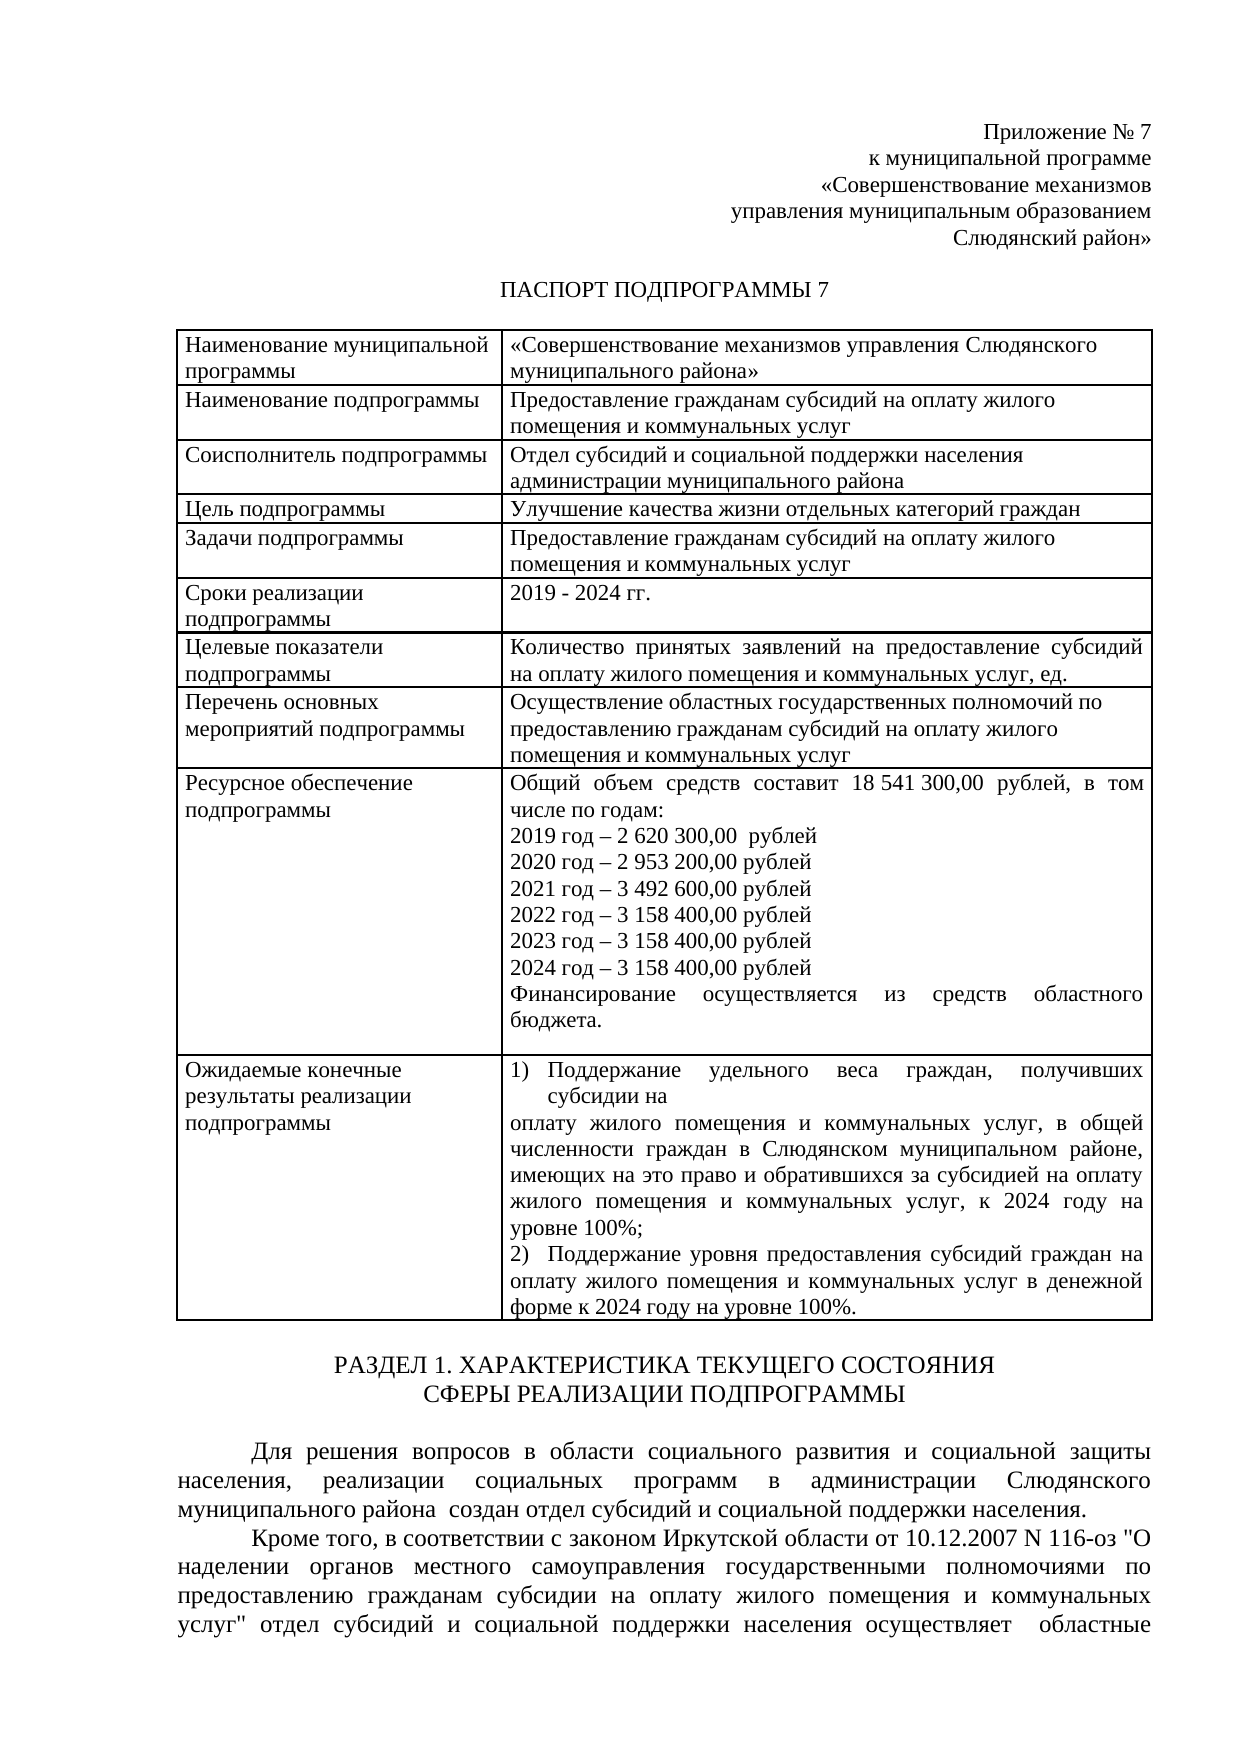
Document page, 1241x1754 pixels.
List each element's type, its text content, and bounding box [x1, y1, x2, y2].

text Слюдянский район» [177, 223, 1152, 250]
text Приложение № 7 [177, 118, 1152, 144]
table_cell Перечень основных мероприятий подпрограммы [178, 688, 501, 767]
table_cell Предоставление гражданам субсидий на оплату жилого помещения и коммунальных услуг [503, 524, 1151, 577]
table_cell Улучшение качества жизни отдельных категорий граждан [503, 495, 1151, 522]
table_cell Поддержание удельного веса граждан, получивших субсидии на оплату жилого помещения и коммунальных услуг, в общей численности граждан в Слюдянском муниципальном районе, имеющих на это право и обратившихся за субсидией на оплату жилого помещения и коммунальных услуг, к 2024 году на уровне 100%; Поддержание уровня предоставления субсидий граждан на оплату жилого помещения и коммунальных услуг в денежной форме к 2024 году на уровне 100%. [503, 1056, 1151, 1319]
table_cell Количество принятых заявлений на предоставление субсидий на оплату жилого помещения и коммунальных услуг, ед. [503, 634, 1151, 686]
table_cell Осуществление областных государственных полномочий по предоставлению гражданам субсидий на оплату жилого помещения и коммунальных услуг [503, 688, 1151, 767]
table_cell Ресурсное обеспечение подпрограммы [178, 769, 501, 1054]
table_cell Соисполнитель подпрограммы [178, 441, 501, 493]
table_header «Совершенствование механизмов управления Слюдянского муниципального района» [503, 331, 1151, 384]
table_cell Общий объем средств составит 18 541 300,00 рублей, в том числе по годам: 2019 год – 2 620 300,00 рублей 2020 год – 2 953 200,00 рублей 2021 год – 3 492 600,00 рублей 2022 год – 3 158 400,00 рублей 2023 год – 3 158 400,00 рублей 2024 год – 3 158 400,00 рублей Финансирование осуществляется из средств областного бюджета. [503, 769, 1151, 1054]
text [177, 1523, 1152, 1638]
text «Совершенствование механизмов [177, 171, 1152, 197]
text Для решения вопросов в области социального развития и социальной защиты населения, реализации социальных программ в администрации Слюдянского муниципального района создан отдел субсидий и социальной поддержки населения. [177, 1436, 1152, 1523]
table_cell 2019 - 2024 гг. [503, 579, 1151, 631]
text к муниципальной программе [177, 144, 1152, 171]
text РАЗДЕЛ 1. ХАРАКТЕРИСТИКА ТЕКУЩЕГО СОСТОЯНИЯ [177, 1350, 1152, 1379]
table_header Наименование муниципальной программы [178, 331, 501, 384]
table_cell Наименование подпрограммы [178, 386, 501, 438]
table_cell Отдел субсидий и социальной поддержки населения администрации муниципального района [503, 441, 1151, 493]
table_cell Сроки реализации подпрограммы [178, 579, 501, 631]
table_cell Предоставление гражданам субсидий на оплату жилого помещения и коммунальных услуг [503, 386, 1151, 438]
table_cell Ожидаемые конечные результаты реализации подпрограммы [178, 1056, 501, 1319]
text ПАСПОРТ ПОДПРОГРАММЫ 7 [177, 276, 1152, 303]
table_cell Задачи подпрограммы [178, 524, 501, 577]
text СФЕРЫ РЕАЛИЗАЦИИ ПОДПРОГРАММЫ [177, 1379, 1152, 1408]
text управления муниципальным образованием [177, 197, 1152, 223]
table_cell Цель подпрограммы [178, 495, 501, 522]
table_cell Целевые показатели подпрограммы [178, 634, 501, 686]
